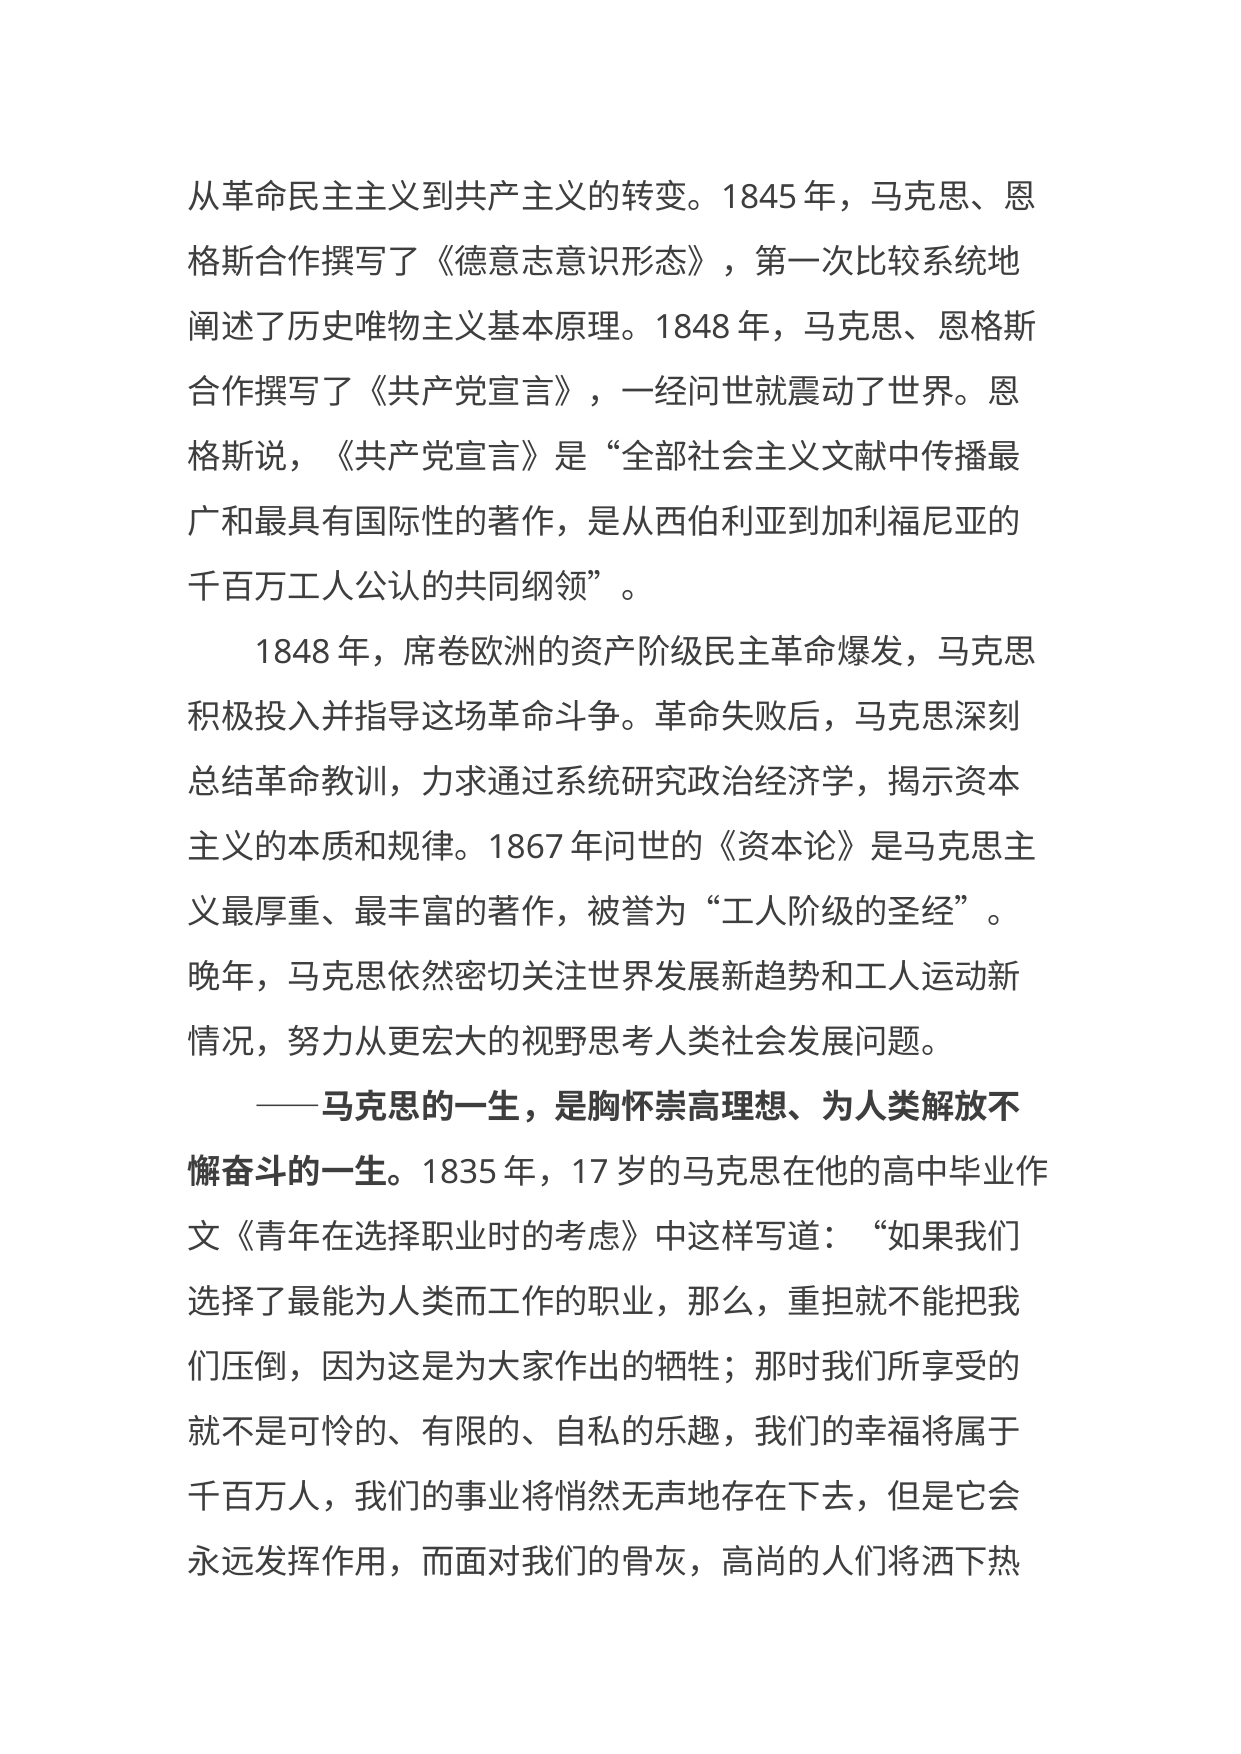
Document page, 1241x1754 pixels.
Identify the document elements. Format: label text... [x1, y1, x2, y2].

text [187, 1072, 1053, 1592]
text 1848年，席卷欧洲的资产阶级民主革命爆发，马克思积极投入并指导这场革命斗争。革命失败后，马克思深刻总结革命教训，力求通过系统研究政治经济学，揭示资本主义的本质和规律。1867年问世的《资本论》是马克思主义最厚重、最丰富的著作，被誉为“工人阶级的圣经”。晚年，马克思依然密切关注世界发展新趋势和工人运动新情况，努力从更宏大的视野思考人类社会发展问题。 [187, 617, 1053, 1072]
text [187, 162, 1053, 617]
